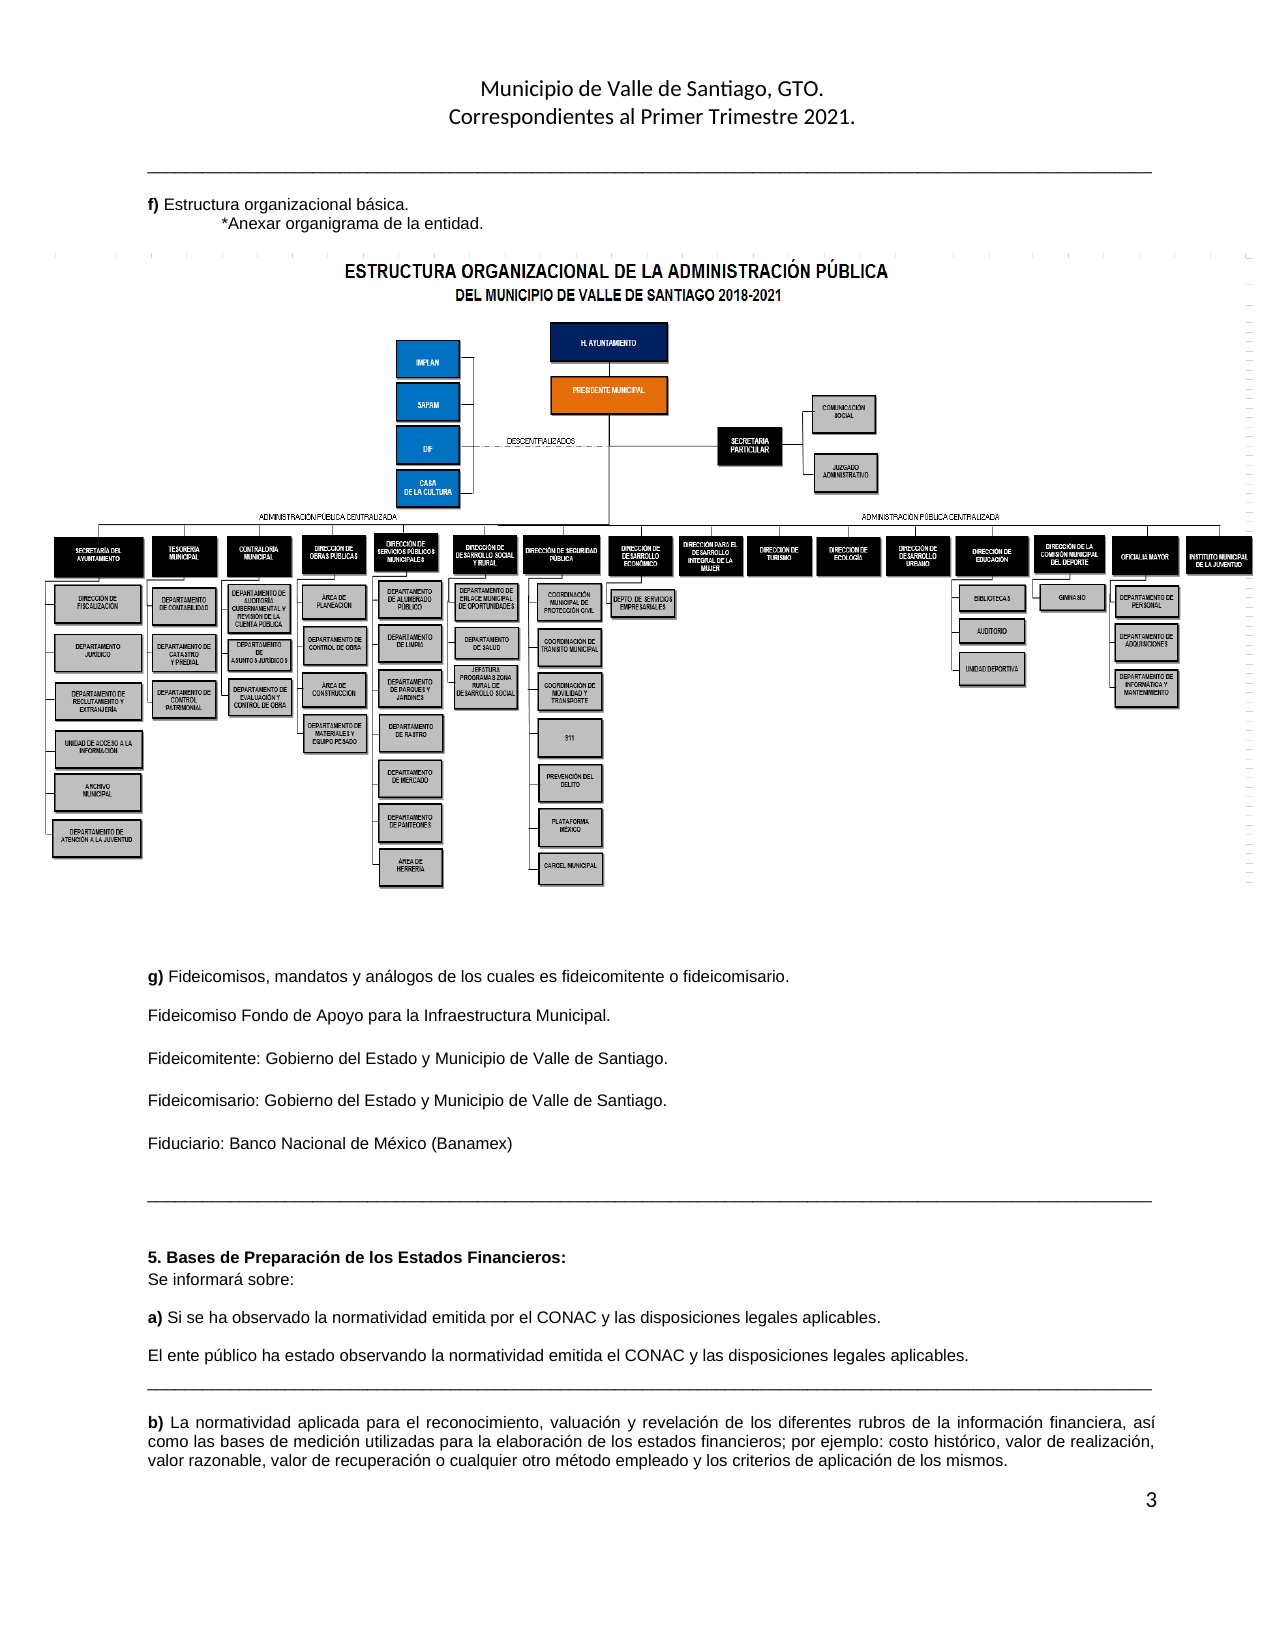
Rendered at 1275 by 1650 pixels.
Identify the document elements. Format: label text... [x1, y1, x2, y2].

text f) Estructura organizacional básica. [148, 195, 1157, 214]
text a) Si se ha observado la normatividad emitida por el CONAC y las disposiciones legales aplicables. [148, 1308, 1157, 1327]
text *Anexar organigrama de la entidad. [148, 214, 1157, 233]
text El ente público ha estado observando la normatividad emitida el CONAC y las disposiciones legales aplicables. [148, 1346, 1157, 1365]
text Se informará sobre: [148, 1269, 1157, 1288]
text b) La normatividad aplicada para el reconocimiento, valuación y revelación de los diferentes rubros de la información financiera, así como las bases de medición utilizadas para la elaboración de los estados financieros; por ejemplo: costo histórico, valor de realización, valor razonable, valor de recuperación o cualquier otro método empleado y los criterios de aplicación de los mismos. [148, 1412, 1157, 1470]
subtitle 5. Bases de Preparación de los Estados Financieros: [148, 1247, 1157, 1267]
text Fideicomiso Fondo de Apoyo para la Infraestructura Municipal. [148, 1006, 1157, 1025]
text Fideicomitente: Gobierno del Estado y Municipio de Valle de Santiago. [148, 1048, 1157, 1068]
text Fideicomisario: Gobierno del Estado y Municipio de Valle de Santiago. [148, 1091, 1157, 1110]
text g) Fideicomisos, mandatos y análogos de los cuales es fideicomitente o fideicomisario. [148, 967, 1157, 986]
picture [29, 253, 1254, 891]
text Fiduciario: Banco Nacional de México (Banamex) [148, 1134, 1157, 1153]
